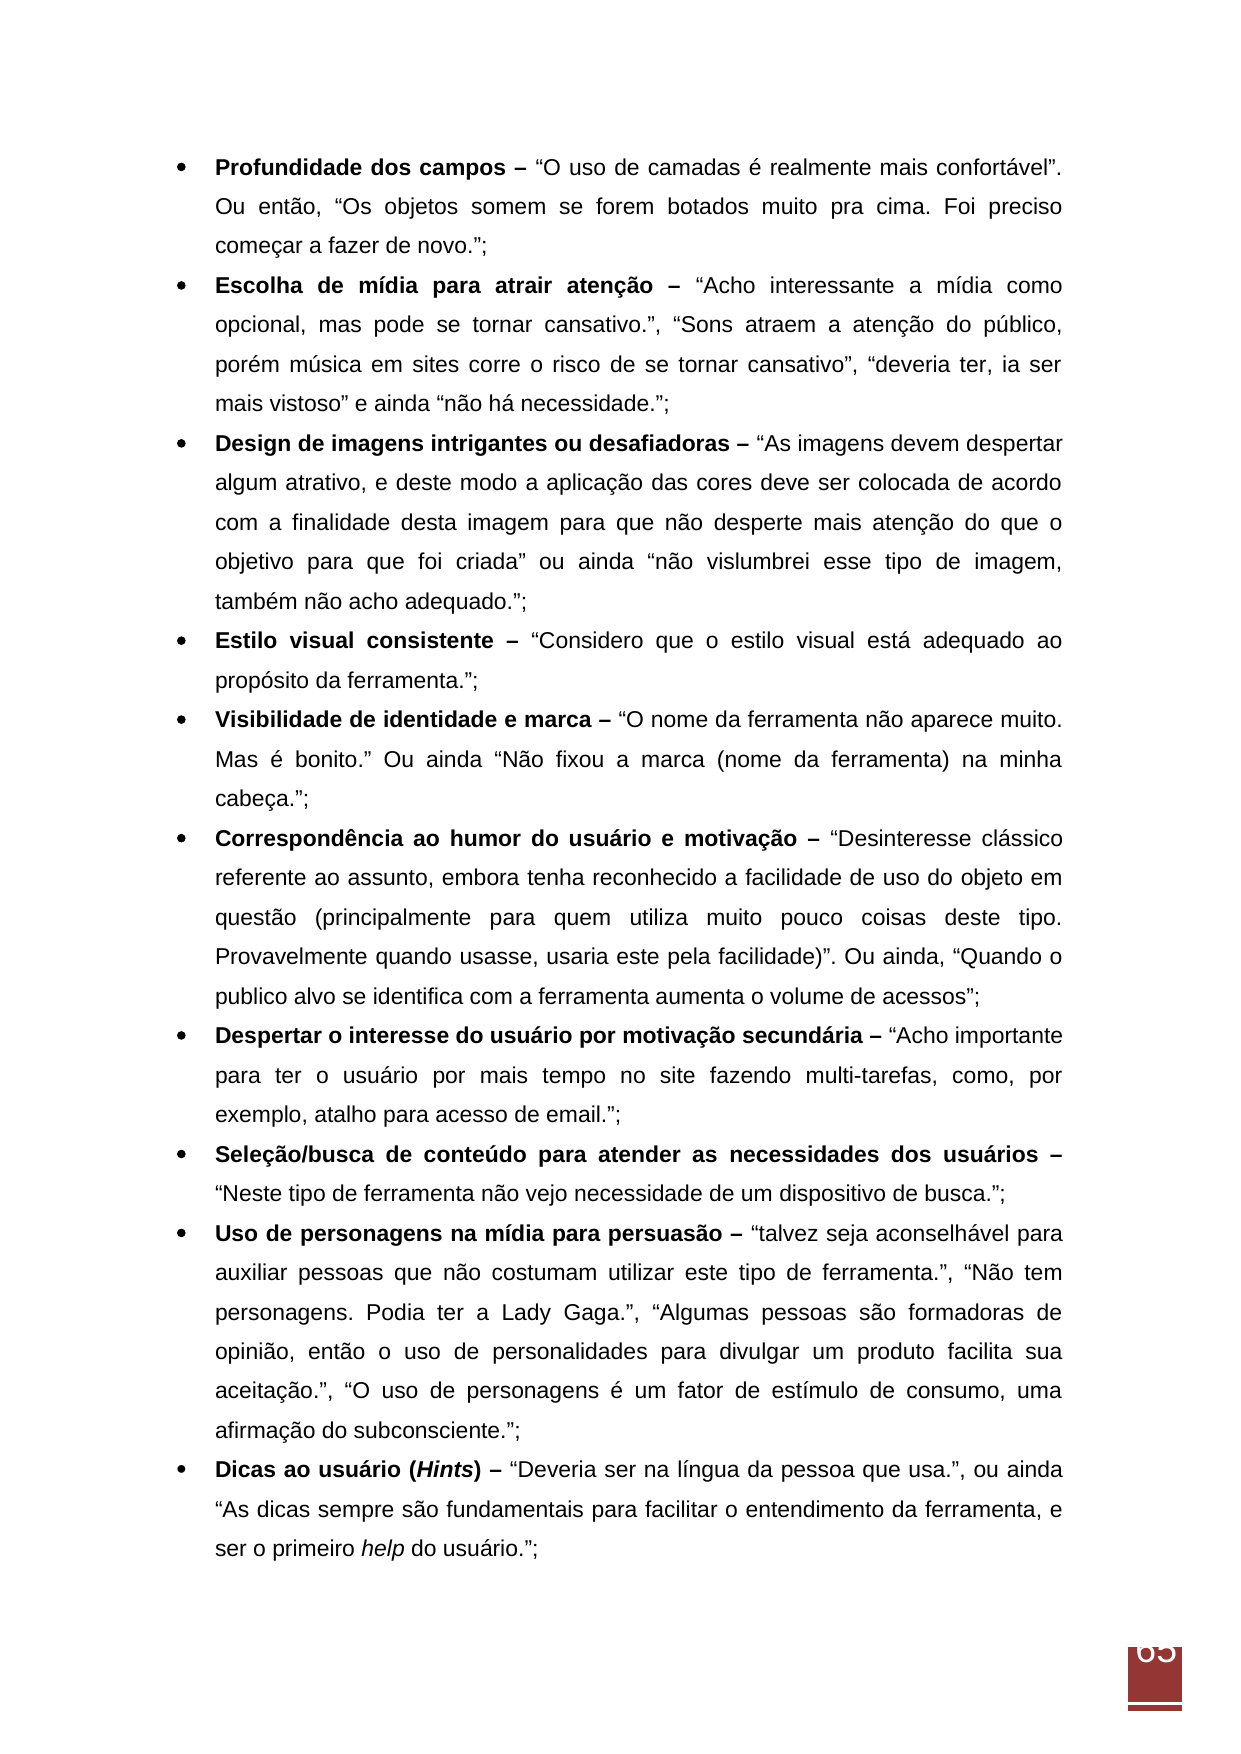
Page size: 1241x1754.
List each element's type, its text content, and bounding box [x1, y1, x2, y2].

list Visibilidade de identidade e marca – “O nome da ferramenta não aparece muito. Mas é bonito.” Ou ainda “Não fixou a marca (nome da ferramenta) na minha cabeça.”; [177, 706, 1063, 812]
list Despertar o interesse do usuário por motivação secundária – “Acho importante para ter o usuário por mais tempo no site fazendo multi-tarefas, como, por exemplo, atalho para acesso de email.”; [177, 1022, 1063, 1127]
list Profundidade dos campos – “O uso de camadas é realmente mais confortável”. Ou então, “Os objetos somem se forem botados muito pra cima. Foi preciso começar a fazer de novo.”; [177, 153, 1063, 259]
list Uso de personagens na mídia para persuasão – “talvez seja aconselhável para auxiliar pessoas que não costumam utilizar este tipo de ferramenta.”, “Não tem personagens. Podia ter a Lady Gaga.”, “Algumas pessoas são formadoras de opinião, então o uso de personalidades para divulgar um produto facilita sua aceitação.”, “O uso de personagens é um fator de estímulo de consumo, uma afirmação do subconsciente.”; [177, 1219, 1063, 1443]
list Estilo visual consistente – “Considero que o estilo visual está adequado ao propósito da ferramenta.”; [177, 627, 1063, 693]
list Correspondência ao humor do usuário e motivação – “Desinteresse clássico referente ao assunto, embora tenha reconhecido a facilidade de uso do objeto em questão (principalmente para quem utiliza muito pouco coisas deste tipo. Provavelmente quando usasse, usaria este pela facilidade)”. Ou ainda, “Quando o publico alvo se identifica com a ferramenta aumenta o volume de acessos”; [177, 825, 1063, 1009]
list Escolha de mídia para atrair atenção – “Acho interessante a mídia como opcional, mas pode se tornar cansativo.”, “Sons atraem a atenção do público, porém música em sites corre o risco de se tornar cansativo”, “deveria ter, ia ser mais vistoso” e ainda “não há necessidade.”; [177, 272, 1063, 417]
list Design de imagens intrigantes ou desafiadoras – “As imagens devem despertar algum atrativo, e deste modo a aplicação das cores deve ser colocada de acordo com a finalidade desta imagem para que não desperte mais atenção do que o objetivo para que foi criada” ou ainda “não vislumbrei esse tipo de imagem, também não acho adequado.”; [177, 430, 1063, 614]
list Seleção/busca de conteúdo para atender as necessidades dos usuários – “Neste tipo de ferramenta não vejo necessidade de um dispositivo de busca.”; [177, 1141, 1063, 1206]
list Dicas ao usuário (Hints) – “Deveria ser na língua da pessoa que usa.”, ou ainda “As dicas sempre são fundamentais para facilitar o entendimento da ferramenta, e ser o primeiro help do usuário.”; [177, 1456, 1063, 1562]
